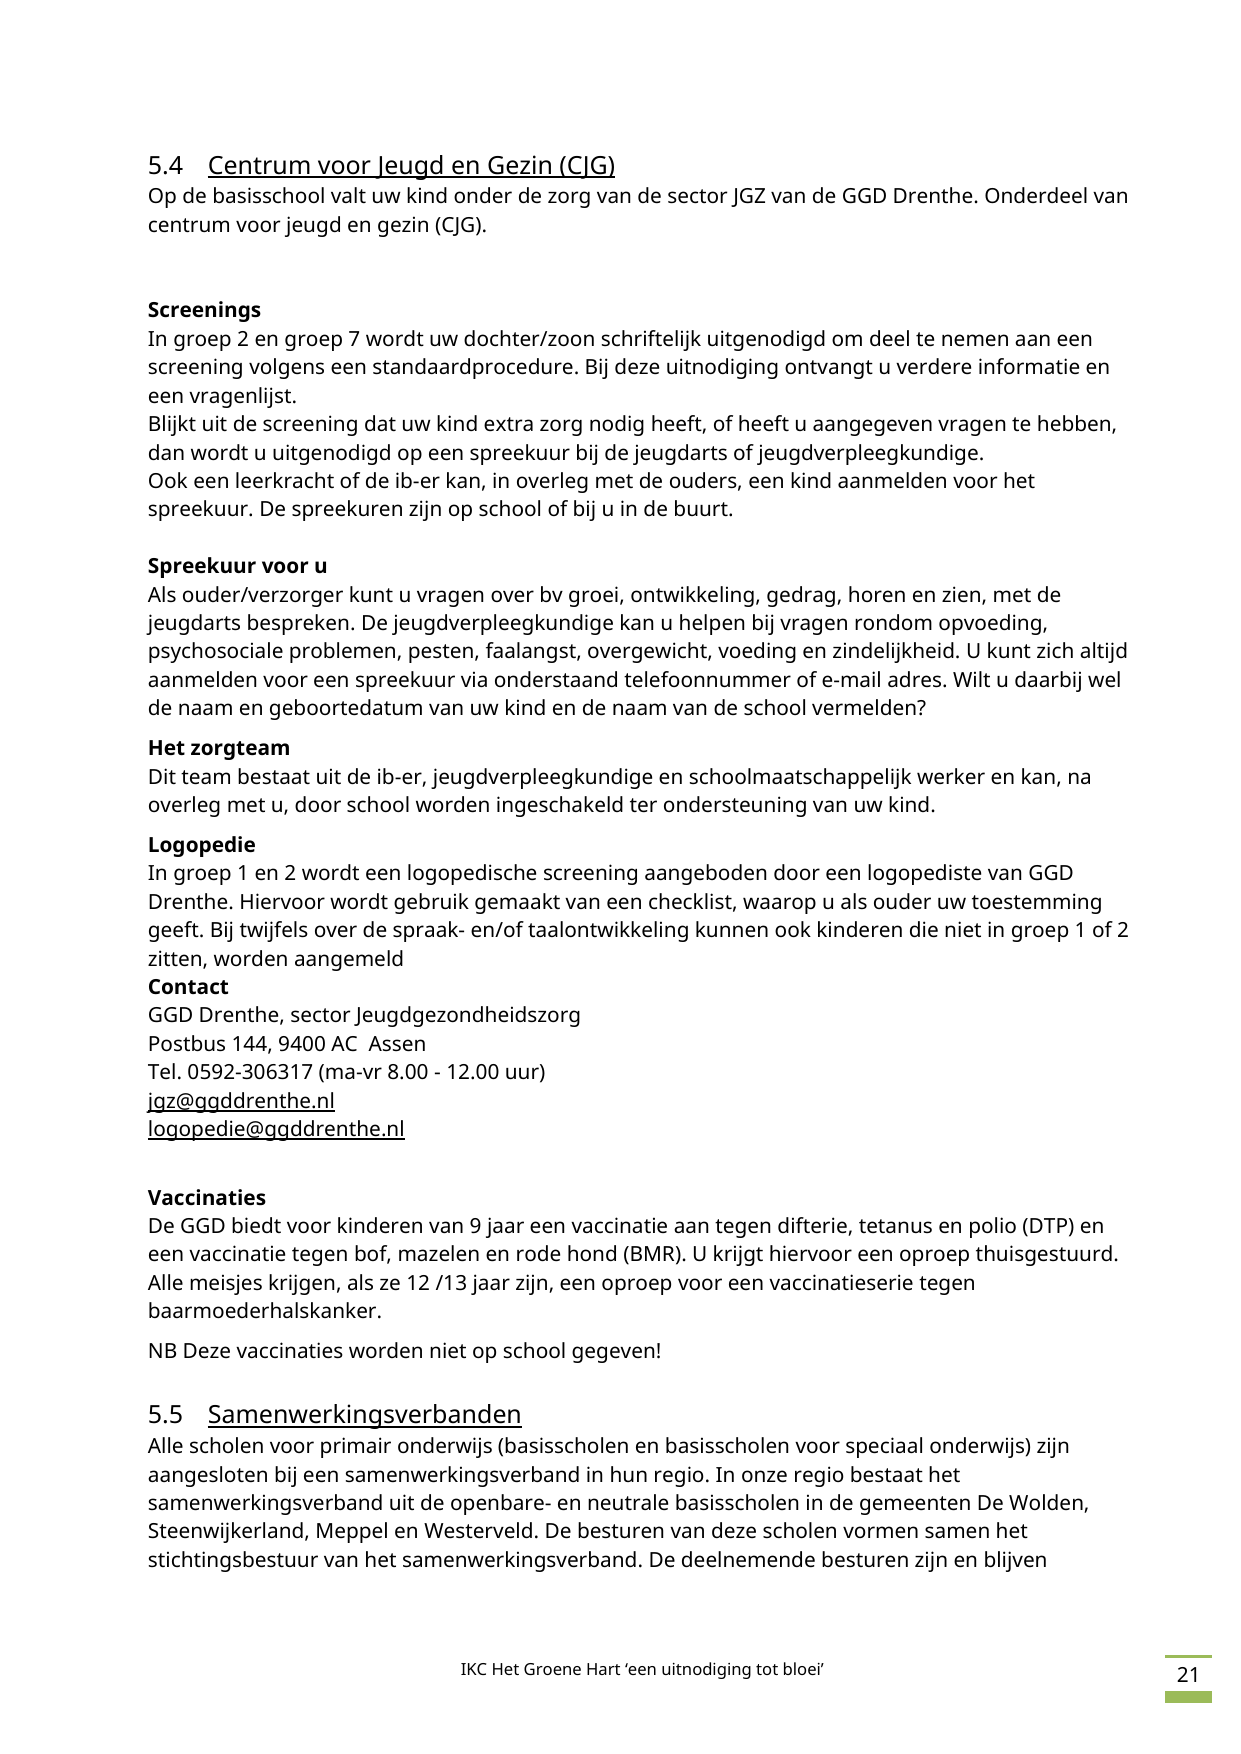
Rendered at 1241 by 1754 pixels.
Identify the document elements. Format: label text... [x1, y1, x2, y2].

text Het zorgteam [148, 733, 1137, 762]
subtitle Centrum voor Jeugd en Gezin (CJG) [148, 148, 1137, 182]
text logopedie@ggddrenthe.nl [148, 1114, 1137, 1143]
text GGD Drenthe, sector Jeugdgezondheidszorg [148, 1001, 1137, 1029]
text De GGD biedt voor kinderen van 9 jaar een vaccinatie aan tegen difterie, tetanus en polio (DTP) en een vaccinatie tegen bof, mazelen en rode hond (BMR). U krijgt hiervoor een oproep thuisgestuurd. Alle meisjes krijgen, als ze 12 /13 jaar zijn, een oproep voor een vaccinatieserie tegen baarmoederhalskanker. [148, 1211, 1137, 1325]
text Tel. 0592-306317 (ma-vr 8.00 - 12.00 uur) [148, 1057, 1137, 1086]
subtitle Samenwerkingsverbanden [148, 1397, 1137, 1431]
text Spreekuur voor u [148, 551, 1137, 580]
text Contact [148, 972, 1137, 1001]
text In groep 2 en groep 7 wordt uw dochter/zoon schriftelijk uitgenodigd om deel te nemen aan een screening volgens een standaardprocedure. Bij deze uitnodiging ontvangt u verdere informatie en een vragenlijst. [148, 324, 1137, 409]
text Screenings [148, 295, 1137, 324]
text Blijkt uit de screening dat uw kind extra zorg nodig heeft, of heeft u aangegeven vragen te hebben, dan wordt u uitgenodigd op een spreekuur bij de jeugdarts of jeugdverpleegkundige. [148, 409, 1137, 466]
text Als ouder/verzorger kunt u vragen over bv groei, ontwikkeling, gedrag, horen en zien, met de jeugdarts bespreken. De jeugdverpleegkundige kan u helpen bij vragen rondom opvoeding, psychosociale problemen, pesten, faalangst, overgewicht, voeding en zindelijkheid. U kunt zich altijd aanmelden voor een spreekuur via onderstaand telefoonnummer of e-mail adres. Wilt u daarbij wel de naam en geboortedatum van uw kind en de naam van de school vermelden? [148, 580, 1137, 722]
text Ook een leerkracht of de ib-er kan, in overleg met de ouders, een kind aanmelden voor het spreekuur. De spreekuren zijn op school of bij u in de buurt. [148, 466, 1137, 523]
text Vaccinaties [148, 1183, 1137, 1211]
text In groep 1 en 2 wordt een logopedische screening aangeboden door een logopediste van GGD Drenthe. Hiervoor wordt gebruik gemaakt van een checklist, waarop u als ouder uw toestemming geeft. Bij twijfels over de spraak- en/of taalontwikkeling kunnen ook kinderen die niet in groep 1 of 2 zitten, worden aangemeld [148, 858, 1137, 972]
text NB Deze vaccinaties worden niet op school gegeven! [148, 1336, 1137, 1364]
text jgz@ggddrenthe.nl [148, 1086, 1137, 1114]
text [148, 1431, 1137, 1573]
text Op de basisschool valt uw kind onder de zorg van de sector JGZ van de GGD Drenthe. Onderdeel van centrum voor jeugd en gezin (CJG). [148, 182, 1137, 238]
text Dit team bestaat uit de ib-er, jeugdverpleegkundige en schoolmaatschappelijk werker en kan, na overleg met u, door school worden ingeschakeld ter ondersteuning van uw kind. [148, 762, 1137, 819]
text Postbus 144, 9400 AC Assen [148, 1029, 1137, 1057]
text Logopedie [148, 830, 1137, 858]
